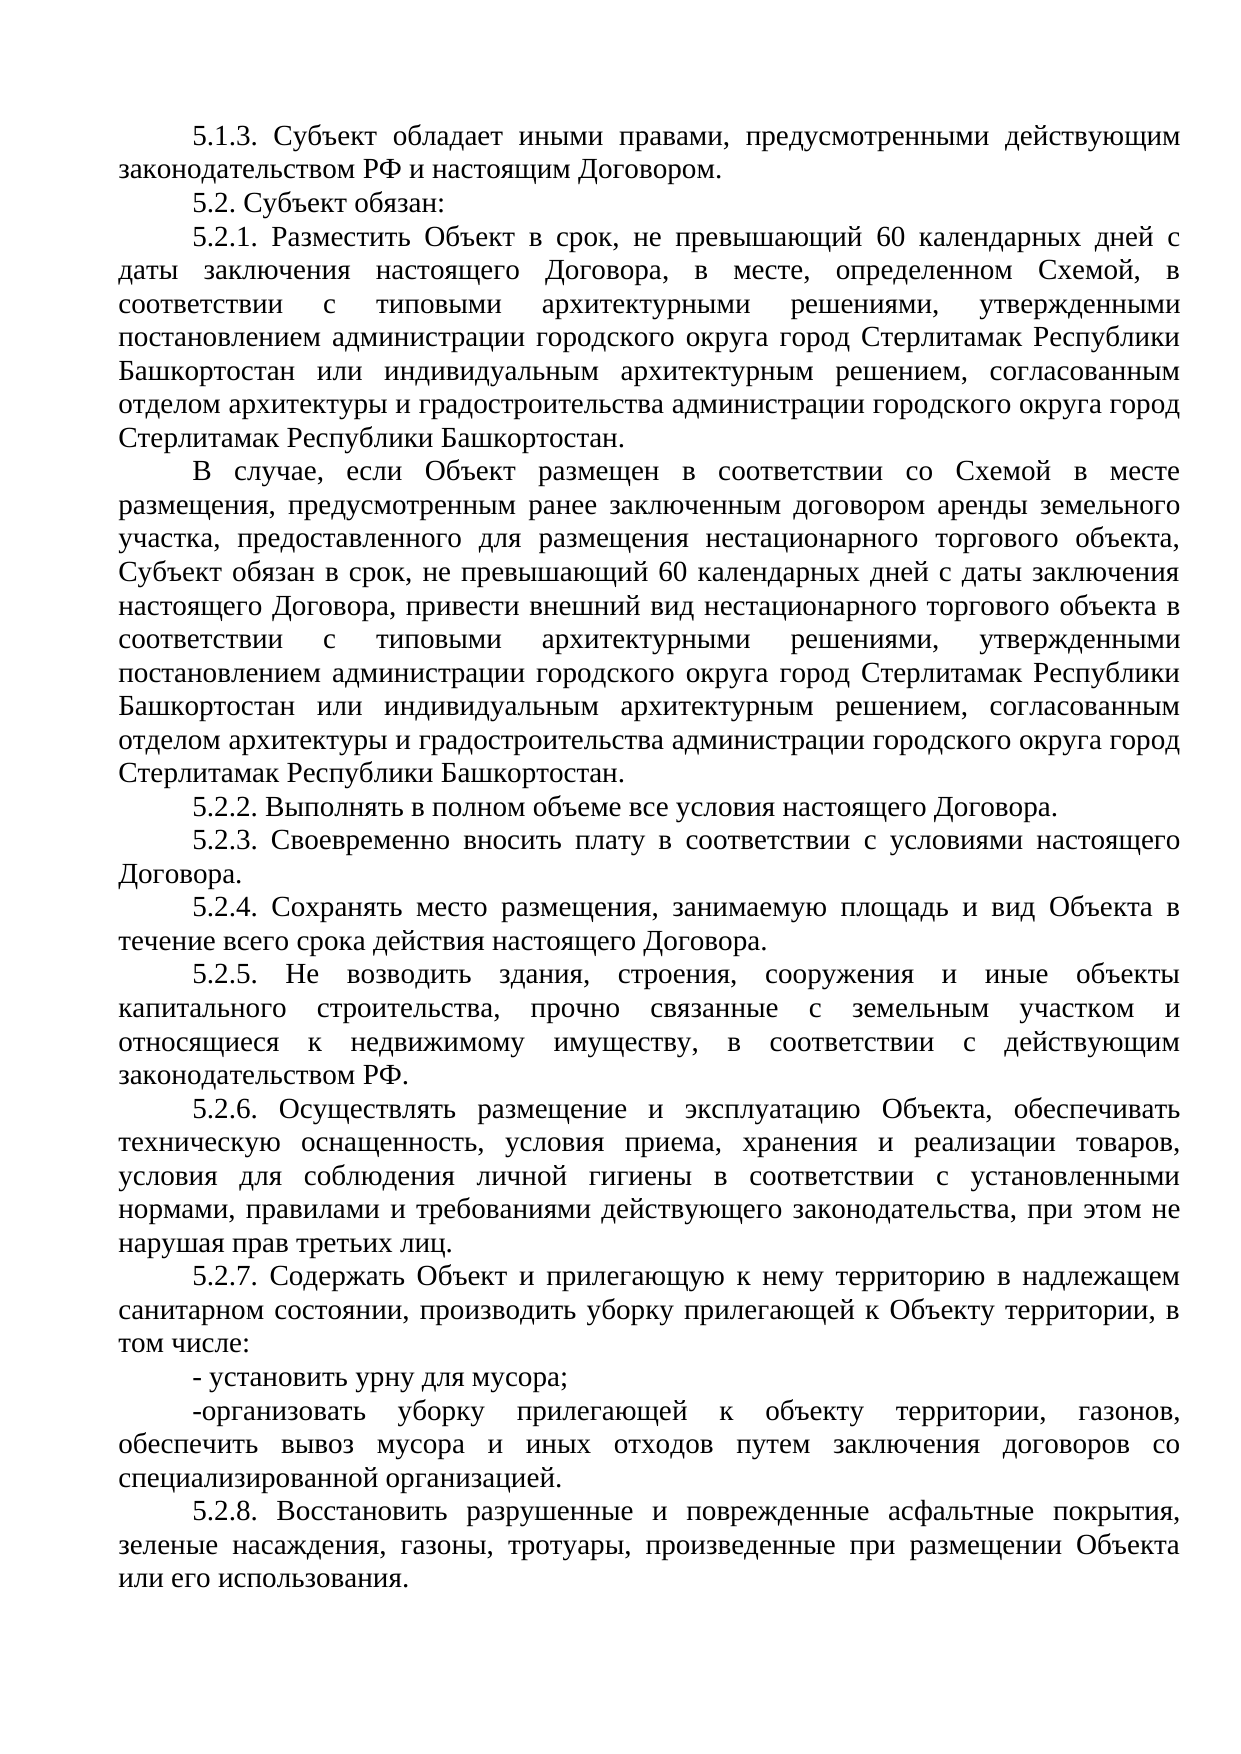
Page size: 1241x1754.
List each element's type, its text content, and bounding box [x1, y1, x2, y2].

text 5.2.6. Осуществлять размещение и эксплуатацию Объекта, обеспечивать техническую оснащенность, условия приема, хранения и реализации товаров, условия для соблюдения личной гигиены в соответствии с установленными нормами, правилами и требованиями действующего законодательства, при этом не нарушая прав третьих лиц. [118, 1091, 1181, 1258]
text 5.2.4. Сохранять место размещения, занимаемую площадь и вид Объекта в течение всего срока действия настоящего Договора. [118, 889, 1181, 957]
text В случае, если Объект размещен в соответствии со Схемой в месте размещения, предусмотренным ранее заключенным договором аренды земельного участка, предоставленного для размещения нестационарного торгового объекта, Субъект обязан в срок, не превышающий 60 календарных дней с даты заключения настоящего Договора, привести внешний вид нестационарного торгового объекта в соответствии с типовыми архитектурными решениями, утвержденными постановлением администрации городского округа город Стерлитамак Республики Башкортостан или индивидуальным архитектурным решением, согласованным отделом архитектуры и градостроительства администрации городского округа город Стерлитамак Республики Башкортостан. [118, 453, 1181, 789]
text 5.2.8. Восстановить разрушенные и поврежденные асфальтные покрытия, зеленые насаждения, газоны, тротуары, произведенные при размещении Объекта или его использования. [118, 1493, 1181, 1594]
text -организовать уборку прилегающей к объекту территории, газонов, обеспечить вывоз мусора и иных отходов путем заключения договоров со специализированной организацией. [118, 1393, 1181, 1493]
text - установить урну для мусора; [118, 1359, 1181, 1393]
text 5.1.3. Субъект обладает иными правами, предусмотренными действующим законодательством РФ и настоящим Договором. [118, 118, 1181, 185]
text 5.2.5. Не возводить здания, строения, сооружения и иные объекты капитального строительства, прочно связанные с земельным участком и относящиеся к недвижимому имуществу, в соответствии с действующим законодательством РФ. [118, 957, 1181, 1091]
text 5.2. Субъект обязан: [118, 185, 1181, 219]
text 5.2.2. Выполнять в полном объеме все условия настоящего Договора. [118, 789, 1181, 822]
text 5.2.3. Своевременно вносить плату в соответствии с условиями настоящего Договора. [118, 822, 1181, 889]
text 5.2.1. Разместить Объект в срок, не превышающий 60 календарных дней с даты заключения настоящего Договора, в месте, определенном Схемой, в соответствии с типовыми архитектурными решениями, утвержденными постановлением администрации городского округа город Стерлитамак Республики Башкортостан или индивидуальным архитектурным решением, согласованным отделом архитектуры и градостроительства администрации городского округа город Стерлитамак Республики Башкортостан. [118, 219, 1181, 453]
text 5.2.7. Содержать Объект и прилегающую к нему территорию в надлежащем санитарном состоянии, производить уборку прилегающей к Объекту территории, в том числе: [118, 1258, 1181, 1359]
